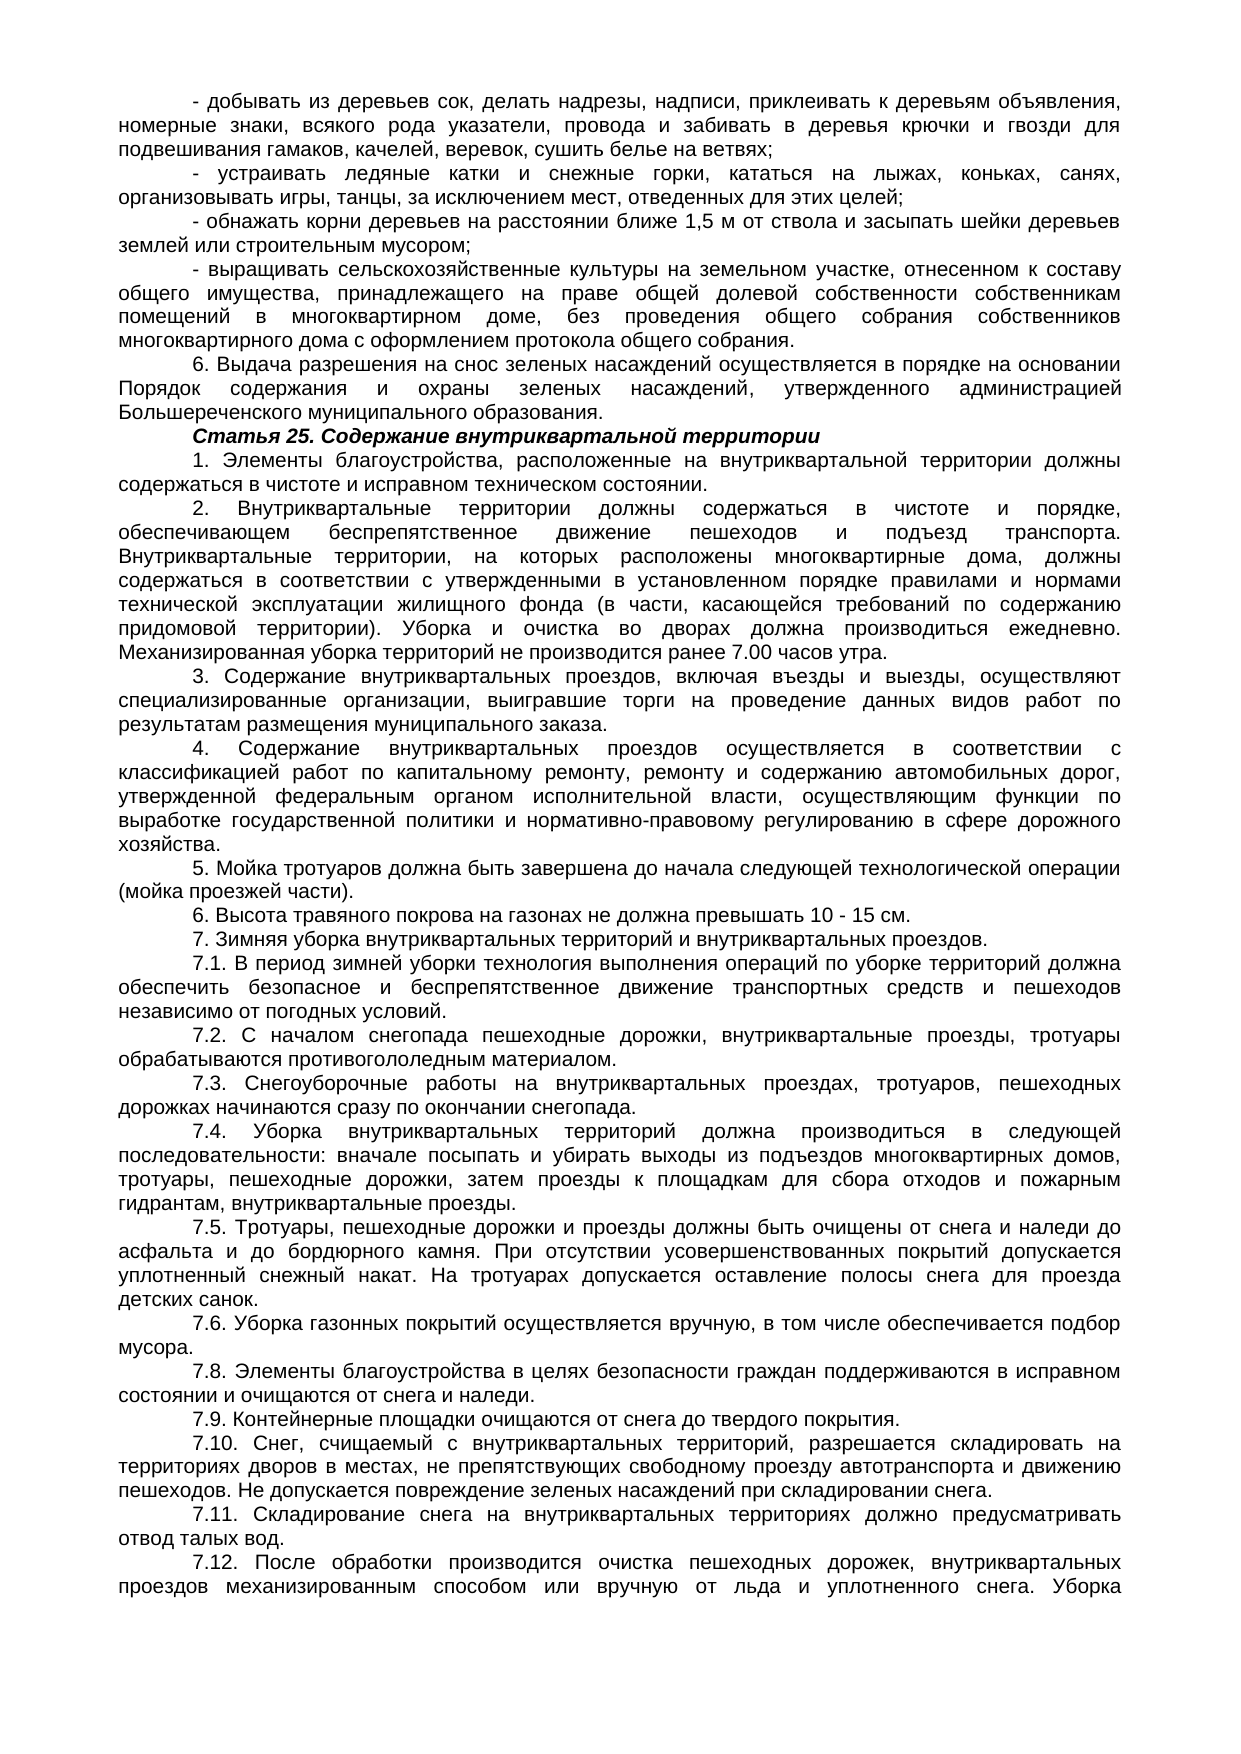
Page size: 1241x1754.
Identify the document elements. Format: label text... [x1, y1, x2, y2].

text - устраивать ледяные катки и снежные горки, кататься на лыжах, коньках, санях, организовывать игры, танцы, за исключением мест, отведенных для этих целей; [118, 161, 1122, 208]
text - выращивать сельскохозяйственные культуры на земельном участке, отнесенном к составу общего имущества, принадлежащего на праве общей долевой собственности собственникам помещений в многоквартирном доме, без проведения общего собрания собственников многоквартирного дома с оформлением протокола общего собрания. [118, 256, 1122, 352]
text 7.5. Тротуары, пешеходные дорожки и проезды должны быть очищены от снега и наледи до асфальта и до бордюрного камня. При отсутствии усовершенствованных покрытий допускается уплотненный снежный накат. На тротуарах допускается оставление полосы снега для проезда детских санок. [118, 1215, 1122, 1311]
text 7.11. Складирование снега на внутриквартальных территориях должно предусматривать отвод талых вод. [118, 1502, 1122, 1550]
text 7.8. Элементы благоустройства в целях безопасности граждан поддерживаются в исправном состоянии и очищаются от снега и наледи. [118, 1358, 1122, 1406]
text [118, 1550, 1122, 1598]
text 5. Мойка тротуаров должна быть завершена до начала следующей технологической операции (мойка проезжей части). [118, 855, 1122, 903]
text 7.3. Снегоуборочные работы на внутриквартальных проездах, тротуаров, пешеходных дорожках начинаются сразу по окончании снегопада. [118, 1071, 1122, 1119]
text 1. Элементы благоустройства, расположенные на внутриквартальной территории должны содержаться в чистоте и исправном техническом состоянии. [118, 448, 1122, 496]
text 6. Высота травяного покрова на газонах не должна превышать 10 - 15 см. [118, 903, 1122, 927]
text 7.9. Контейнерные площадки очищаются от снега до твердого покрытия. [118, 1406, 1122, 1430]
text 4. Содержание внутриквартальных проездов осуществляется в соответствии с классификацией работ по капитальному ремонту, ремонту и содержанию автомобильных дорог, утвержденной федеральным органом исполнительной власти, осуществляющим функции по выработке государственной политики и нормативно-правовому регулированию в сфере дорожного хозяйства. [118, 736, 1122, 855]
text - добывать из деревьев сок, делать надрезы, надписи, приклеивать к деревьям объявления, номерные знаки, всякого рода указатели, провода и забивать в деревья крючки и гвозди для подвешивания гамаков, качелей, веревок, сушить белье на ветвях; [118, 89, 1122, 161]
text 3. Содержание внутриквартальных проездов, включая въезды и выезды, осуществляют специализированные организации, выигравшие торги на проведение данных видов работ по результатам размещения муниципального заказа. [118, 664, 1122, 736]
text 7.1. В период зимней уборки технология выполнения операций по уборке территорий должна обеспечить безопасное и беспрепятственное движение транспортных средств и пешеходов независимо от погодных условий. [118, 951, 1122, 1023]
text Статья 25. Содержание внутриквартальной территории [118, 424, 1122, 448]
text 7.2. С началом снегопада пешеходные дорожки, внутриквартальные проезды, тротуары обрабатываются противогололедным материалом. [118, 1023, 1122, 1071]
text 7.4. Уборка внутриквартальных территорий должна производиться в следующей последовательности: вначале посыпать и убирать выходы из подъездов многоквартирных домов, тротуары, пешеходные дорожки, затем проезды к площадкам для сбора отходов и пожарным гидрантам, внутриквартальные проезды. [118, 1119, 1122, 1215]
text 7.6. Уборка газонных покрытий осуществляется вручную, в том числе обеспечивается подбор мусора. [118, 1311, 1122, 1358]
text - обнажать корни деревьев на расстоянии ближе 1,5 м от ствола и засыпать шейки деревьев землей или строительным мусором; [118, 208, 1122, 256]
text 6. Выдача разрешения на снос зеленых насаждений осуществляется в порядке на основании Порядок содержания и охраны зеленых насаждений, утвержденного администрацией Большереченского муниципального образования. [118, 352, 1122, 424]
text 7.10. Снег, счищаемый с внутриквартальных территорий, разрешается складировать на территориях дворов в местах, не препятствующих свободному проезду автотранспорта и движению пешеходов. Не допускается повреждение зеленых насаждений при складировании снега. [118, 1430, 1122, 1502]
text 2. Внутриквартальные территории должны содержаться в чистоте и порядке, обеспечивающем беспрепятственное движение пешеходов и подъезд транспорта. Внутриквартальные территории, на которых расположены многоквартирные дома, должны содержаться в соответствии с утвержденными в установленном порядке правилами и нормами технической эксплуатации жилищного фонда (в части, касающейся требований по содержанию придомовой территории). Уборка и очистка во дворах должна производиться ежедневно. Механизированная уборка территорий не производится ранее 7.00 часов утра. [118, 496, 1122, 664]
text 7. Зимняя уборка внутриквартальных территорий и внутриквартальных проездов. [118, 927, 1122, 951]
